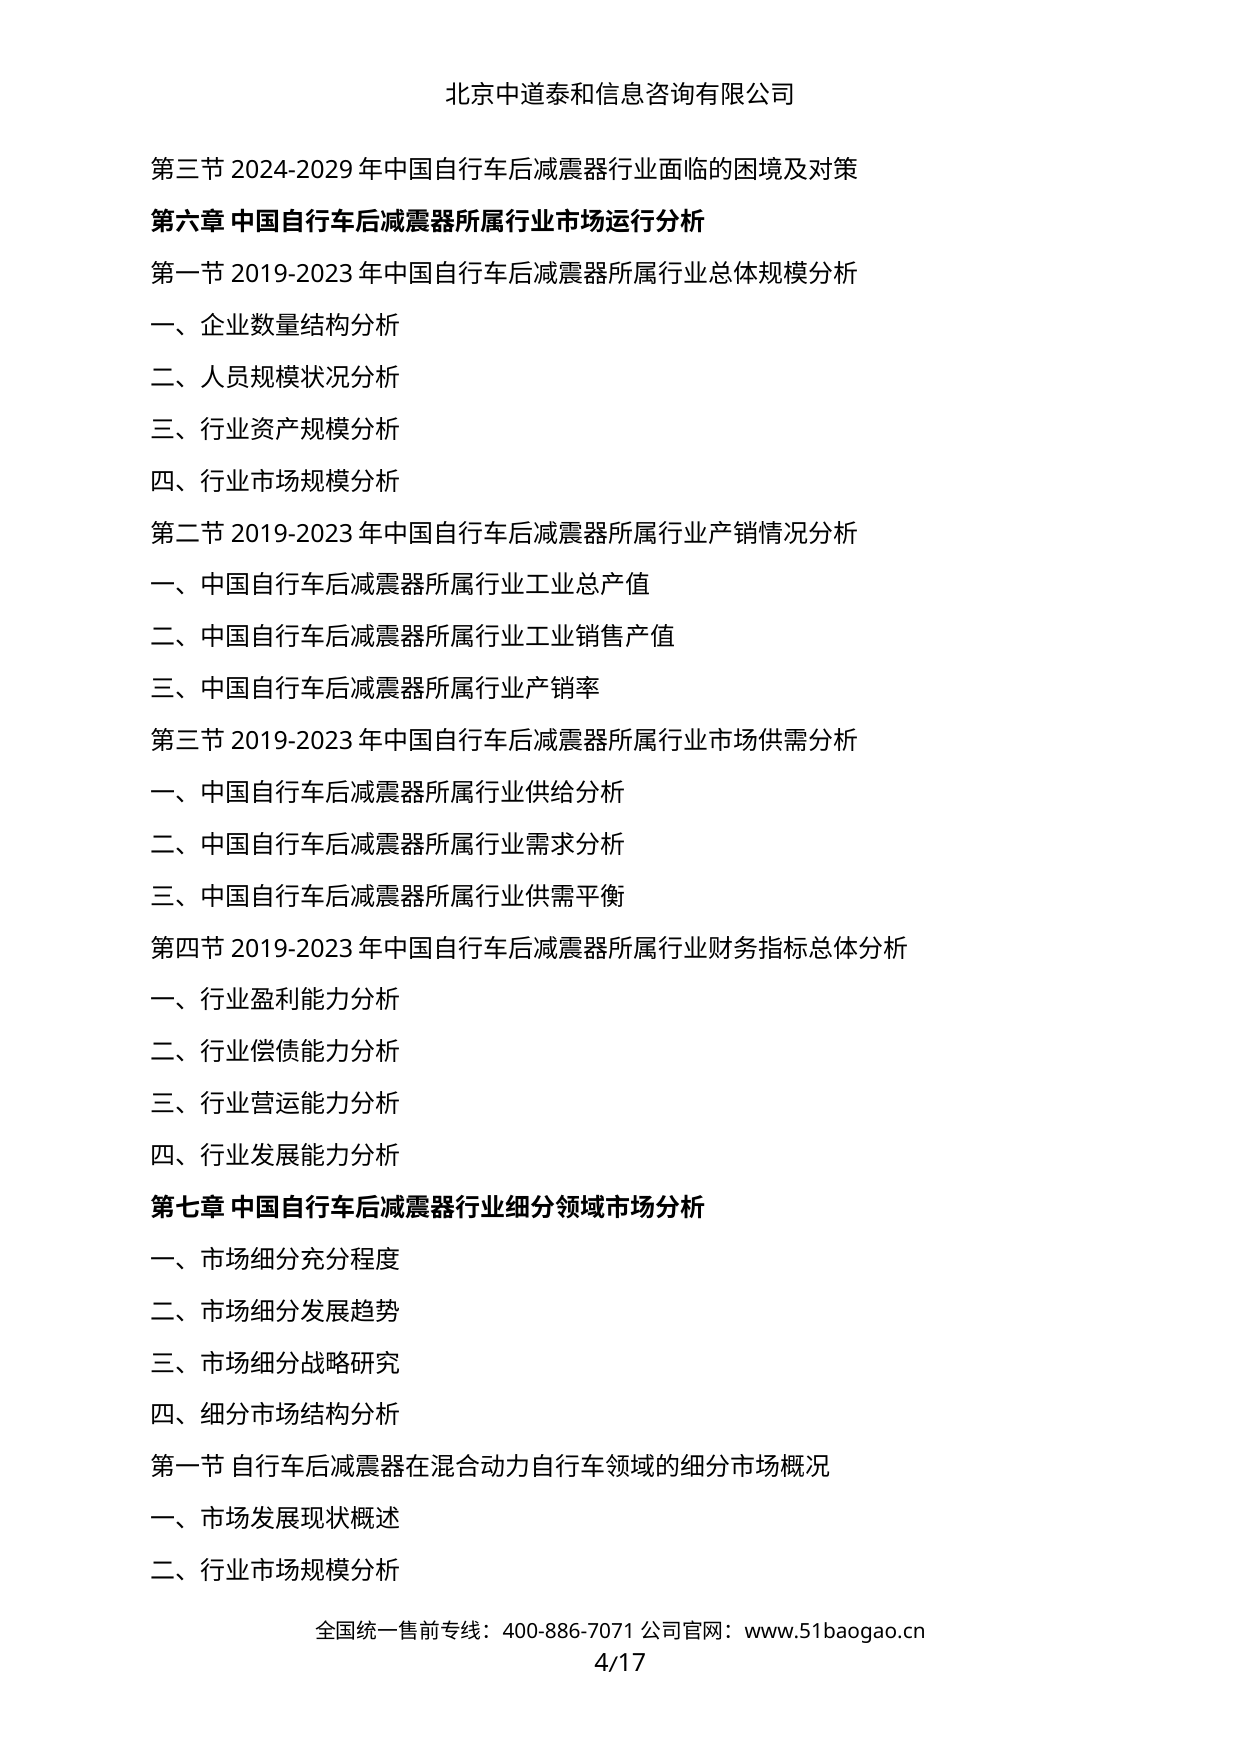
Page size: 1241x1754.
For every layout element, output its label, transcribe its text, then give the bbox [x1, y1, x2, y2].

text 一、市场细分充分程度 [150, 1239, 1090, 1276]
text 一、市场发展现状概述 [150, 1499, 1090, 1535]
text 二、行业市场规模分析 [150, 1551, 1090, 1587]
text 第三节 2019-2023年中国自行车后减震器所属行业市场供需分析 [150, 721, 1090, 757]
text 三、中国自行车后减震器所属行业产销率 [150, 669, 1090, 705]
text 二、中国自行车后减震器所属行业工业销售产值 [150, 617, 1090, 653]
text 二、行业偿债能力分析 [150, 1032, 1090, 1068]
text 三、行业营运能力分析 [150, 1084, 1090, 1120]
text 二、中国自行车后减震器所属行业需求分析 [150, 824, 1090, 861]
text 三、中国自行车后减震器所属行业供需平衡 [150, 876, 1090, 912]
text 一、行业盈利能力分析 [150, 980, 1090, 1016]
text 第四节 2019-2023年中国自行车后减震器所属行业财务指标总体分析 [150, 928, 1090, 964]
text 第一节 自行车后减震器在混合动力自行车领域的细分市场概况 [150, 1447, 1090, 1483]
text 第一节 2019-2023年中国自行车后减震器所属行业总体规模分析 [150, 254, 1090, 290]
text 一、企业数量结构分析 [150, 306, 1090, 342]
text 一、中国自行车后减震器所属行业供给分析 [150, 772, 1090, 809]
text 第七章 中国自行车后减震器行业细分领域市场分析 [150, 1187, 1090, 1224]
text 四、行业市场规模分析 [150, 461, 1090, 497]
text 三、市场细分战略研究 [150, 1343, 1090, 1379]
text 第三节 2024-2029年中国自行车后减震器行业面临的困境及对策 [150, 150, 1090, 186]
text 四、行业发展能力分析 [150, 1136, 1090, 1172]
text 一、中国自行车后减震器所属行业工业总产值 [150, 565, 1090, 601]
text 二、人员规模状况分析 [150, 357, 1090, 394]
text 三、行业资产规模分析 [150, 409, 1090, 446]
text 二、市场细分发展趋势 [150, 1291, 1090, 1327]
text 四、细分市场结构分析 [150, 1395, 1090, 1431]
text 第二节 2019-2023年中国自行车后减震器所属行业产销情况分析 [150, 513, 1090, 549]
text 第六章 中国自行车后减震器所属行业市场运行分析 [150, 202, 1090, 238]
